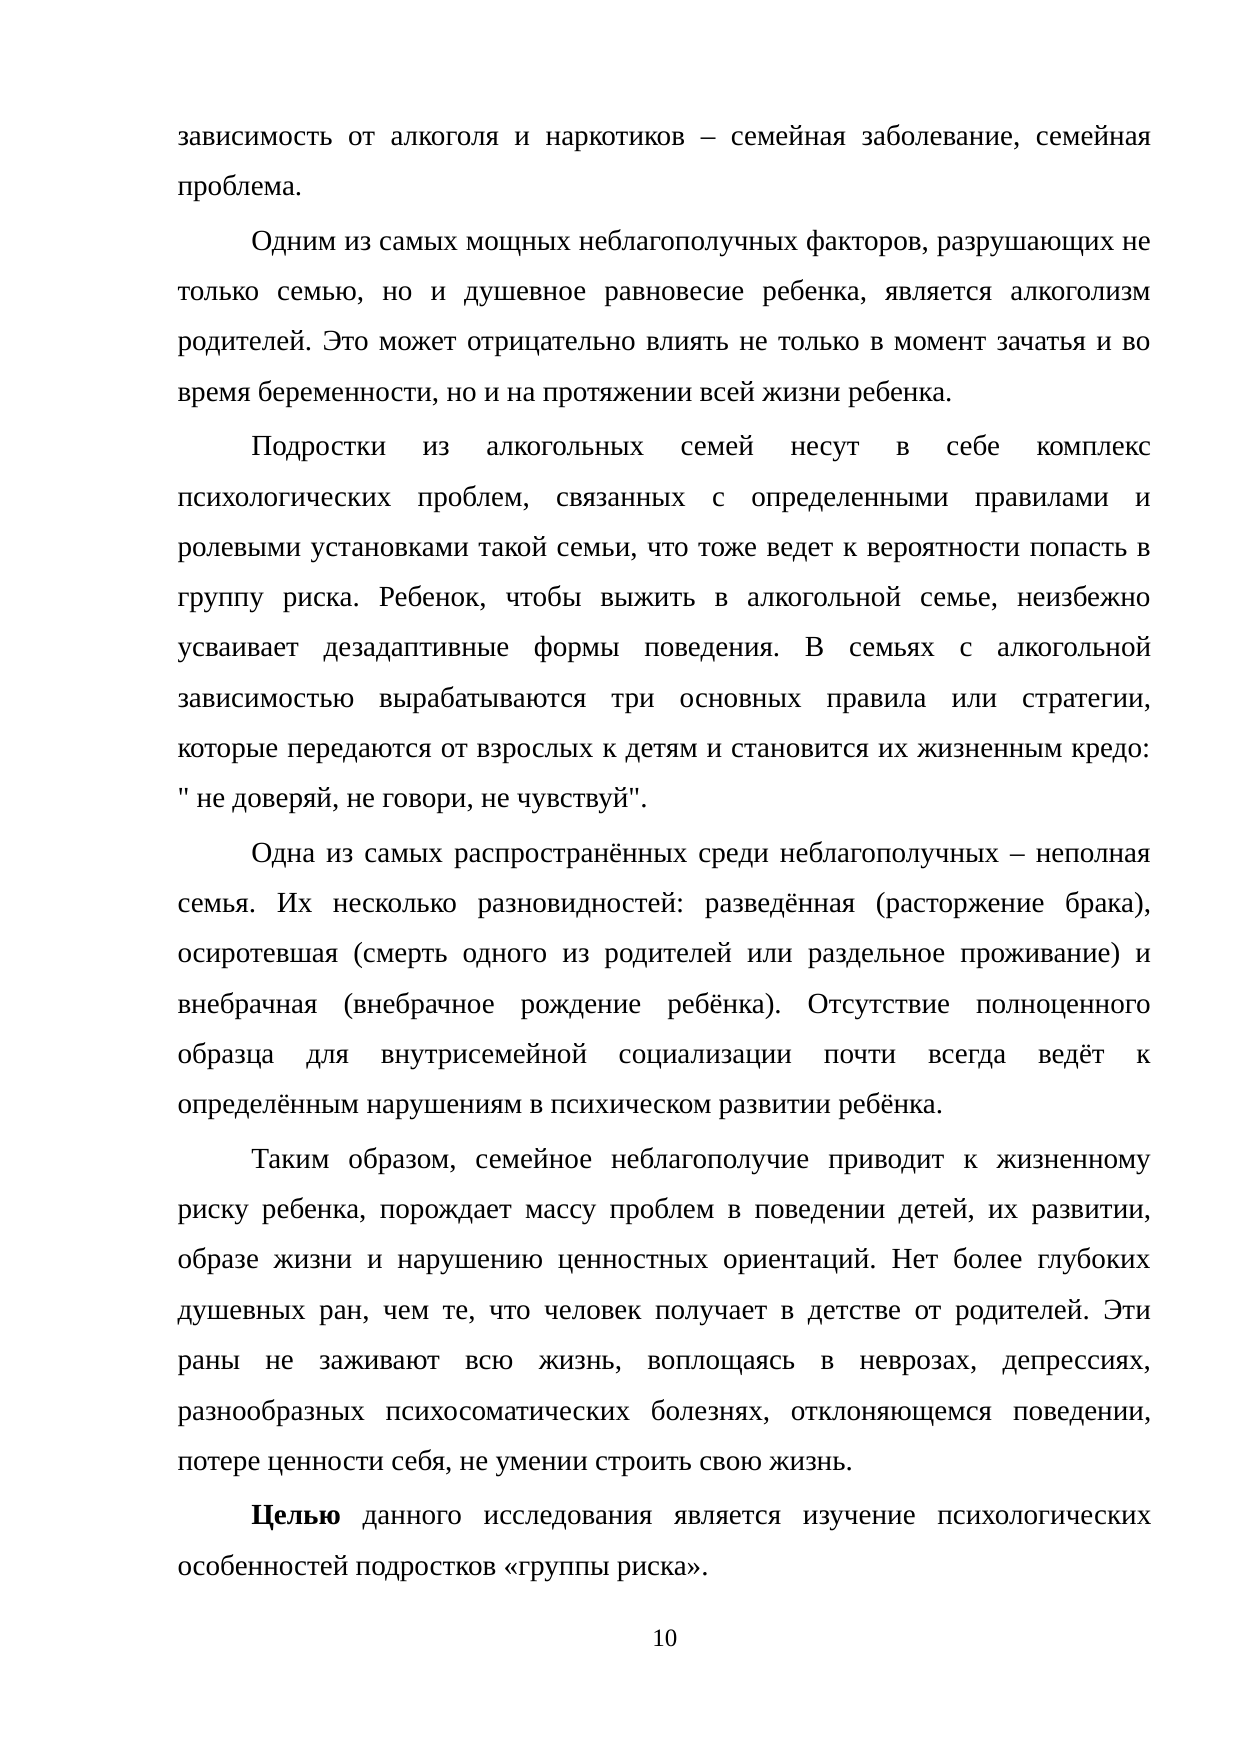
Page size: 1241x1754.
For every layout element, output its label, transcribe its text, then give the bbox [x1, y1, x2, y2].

text Одним из самых мощных неблагополучных факторов, разрушающих не только семью, но и душевное равновесие ребенка, является алкоголизм родителей. Это может отрицательно влиять не только в момент зачатья и во время беременности, но и на протяжении всей жизни ребенка. [177, 223, 1152, 407]
text Одна из самых распространённых среди неблагополучных – неполная семья. Их несколько разновидностей: разведённая (расторжение брака), осиротевшая (смерть одного из родителей или раздельное проживание) и внебрачная (внебрачное рождение ребёнка). Отсутствие полноценного образца для внутрисемейной социализации почти всегда ведёт к определённым нарушениям в психическом развитии ребёнка. [177, 835, 1152, 1120]
text Подростки из алкогольных семей несут в себе комплекс психологических проблем, связанных с определенными правилами и ролевыми установками такой семьи, что тоже ведет к вероятности попасть в группу риска. Ребенок, чтобы выжить в алкогольной семье, неизбежно усваивает дезадаптивные формы поведения. В семьях с алкогольной зависимостью вырабатываются три основных правила или стратегии, которые передаются от взрослых к детям и становится их жизненным кредо: " не доверяй, не говори, не чувствуй". [177, 428, 1152, 814]
text Целью данного исследования является изучение психологических особенностей подростков «группы риска». [177, 1497, 1152, 1581]
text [177, 118, 1152, 202]
text Таким образом, семейное неблагополучие приводит к жизненному риску ребенка, порождает массу проблем в поведении детей, их развитии, образе жизни и нарушению ценностных ориентаций. Нет более глубоких душевных ран, чем те, что человек получает в детстве от родителей. Эти раны не заживают всю жизнь, воплощаясь в неврозах, депрессиях, разнообразных психосоматических болезнях, отклоняющемся поведении, потере ценности себя, не умении строить свою жизнь. [177, 1141, 1152, 1476]
